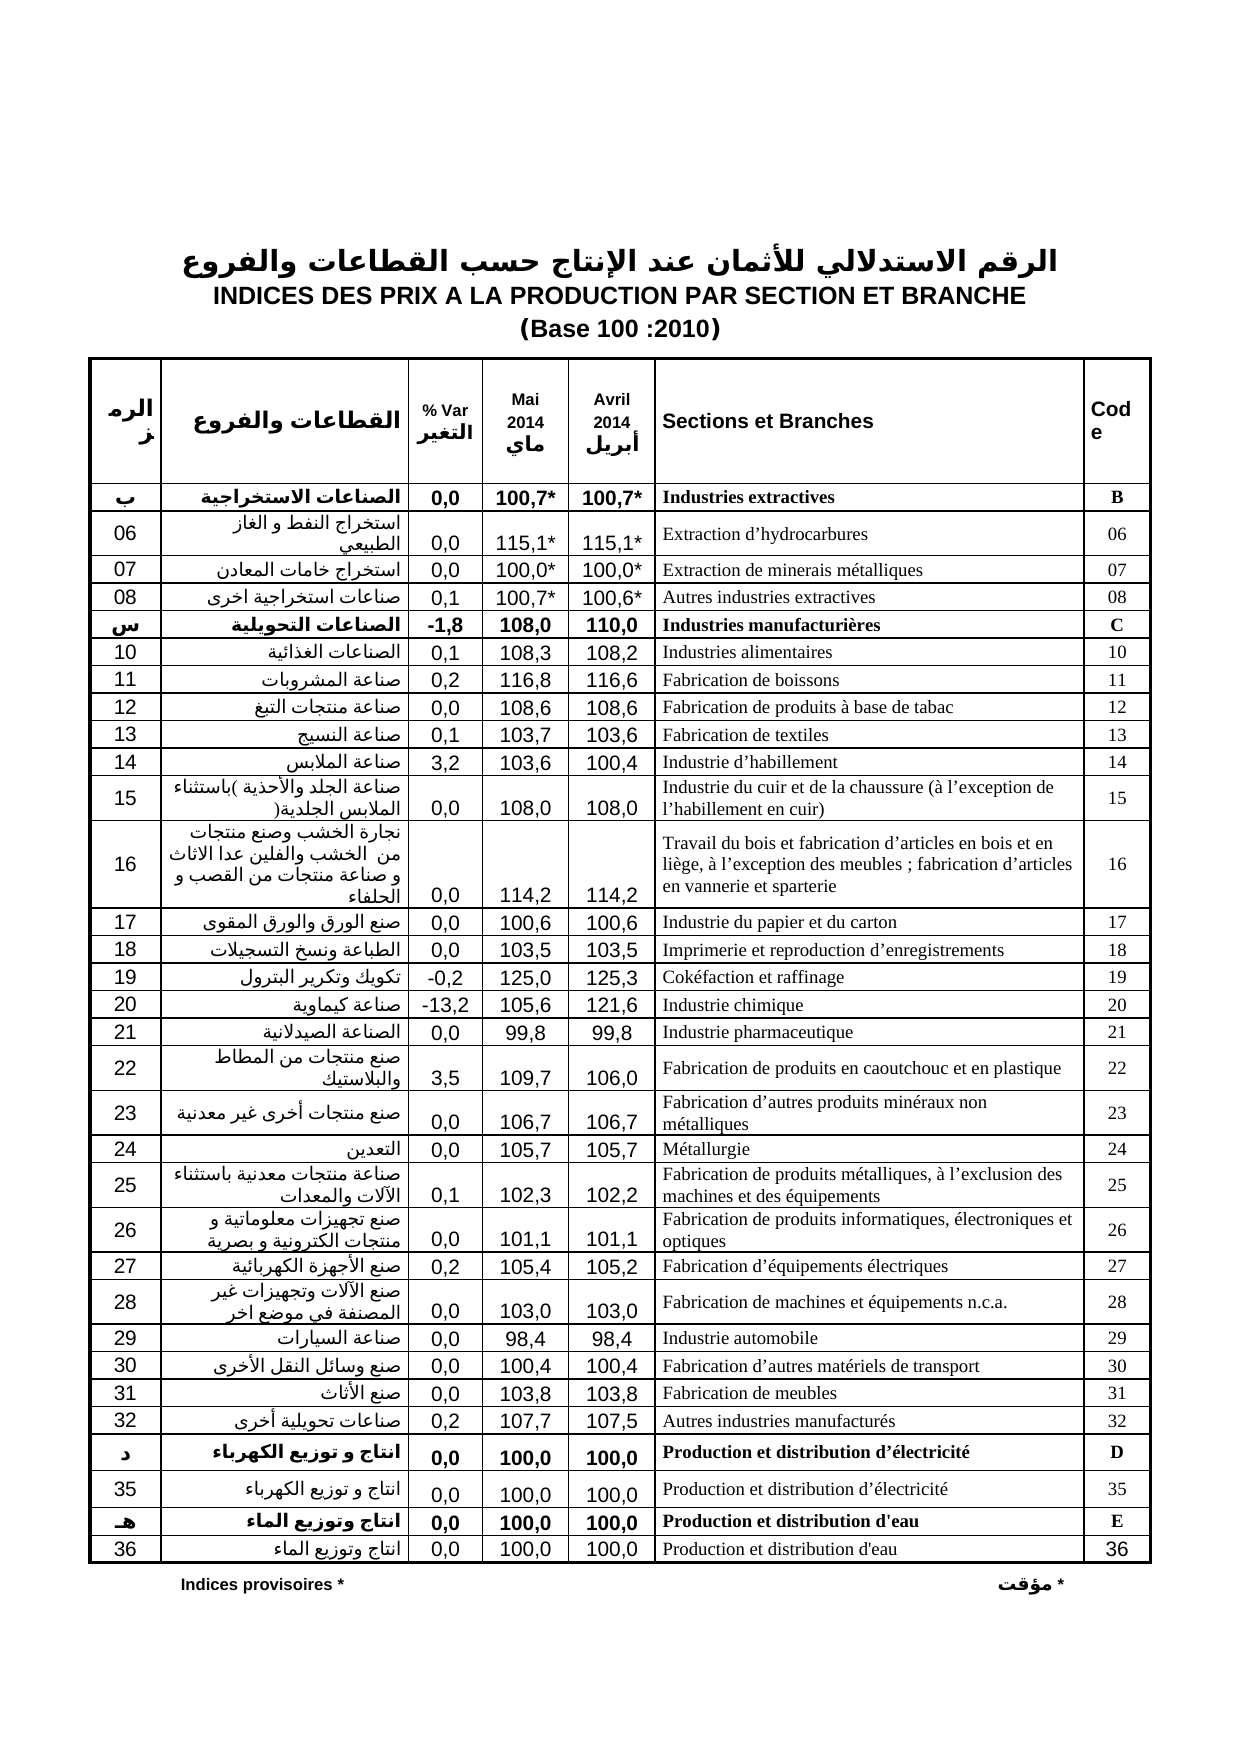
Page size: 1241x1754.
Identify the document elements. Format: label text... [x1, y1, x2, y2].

table_cell 0,0 [409, 776, 482, 819]
table_cell 100,0 [569, 1508, 654, 1534]
table_cell صناعة النسيج [162, 721, 408, 747]
table_cell 0,0 [409, 694, 482, 720]
table_cell 0,0 [409, 821, 482, 907]
table_cell 102,3 [483, 1163, 568, 1206]
table_cell 102,2 [569, 1163, 654, 1206]
table_cell B [1085, 484, 1149, 510]
table_cell 103,6 [483, 749, 568, 775]
table_cell 116,8 [483, 666, 568, 692]
table_cell Fabrication d’autres produits minéraux non métalliques [656, 1091, 1083, 1134]
table_cell 105,7 [483, 1136, 568, 1162]
table_cell 100,0 [483, 1508, 568, 1534]
table_cell صناعة الجلد والأحذية )باستثناء الملابس الجلدية( [162, 776, 408, 819]
table_cell 18 [92, 936, 160, 962]
table_cell 14 [1085, 749, 1149, 775]
table_cell 115,1* [483, 512, 568, 555]
table_cell Production et distribution d'eau [656, 1508, 1083, 1534]
table_cell 30 [1085, 1352, 1149, 1378]
table_cell 0,0 [409, 1508, 482, 1534]
table_cell 31 [1085, 1380, 1149, 1406]
text (Base 100 :2010) [148, 311, 1093, 344]
table_cell Industrie d’habillement [656, 749, 1083, 775]
table_cell Imprimerie et reproduction d’enregistrements [656, 936, 1083, 962]
table_cell 25 [92, 1163, 160, 1206]
table_cell Industries extractives [656, 484, 1083, 510]
table_cell استخراج خامات المعادن [162, 556, 408, 582]
table_cell 0,0 [409, 1325, 482, 1351]
table_cell 103,0 [483, 1280, 568, 1323]
table_cell 27 [92, 1253, 160, 1278]
table_cell الطباعة ونسخ التسجيلات [162, 936, 408, 962]
table_cell Fabrication d’équipements électriques [656, 1253, 1083, 1278]
table_cell 108,3 [483, 639, 568, 665]
table_cell 0,0 [409, 1091, 482, 1134]
table_cell 99,8 [569, 1019, 654, 1045]
table_cell 30 [92, 1352, 160, 1378]
table_cell 114,2 [483, 821, 568, 907]
table_cell 28 [92, 1280, 160, 1323]
table_cell 28 [1085, 1280, 1149, 1323]
table_cell الصناعات التحويلية [162, 611, 408, 637]
table_cell 106,7 [569, 1091, 654, 1134]
table_cell Extraction de minerais métalliques [656, 556, 1083, 582]
table_cell 10 [1085, 639, 1149, 665]
table_cell Fabrication de produits à base de tabac [656, 694, 1083, 720]
table_cell 22 [1085, 1046, 1149, 1089]
table_cell 24 [1085, 1136, 1149, 1162]
table_cell 10 [92, 639, 160, 665]
table_cell 0,0 [409, 484, 482, 510]
table_cell 19 [92, 964, 160, 990]
table_cell D [1085, 1435, 1149, 1470]
table_cell 24 [92, 1136, 160, 1162]
table_cell 100,0 [569, 1435, 654, 1470]
table_cell هـ [92, 1508, 160, 1534]
table_cell Autres industries manufacturés [656, 1407, 1083, 1433]
table_cell التعدين [162, 1136, 408, 1162]
table_cell 0,0 [409, 1471, 482, 1506]
table_cell 08 [92, 584, 160, 610]
table_cell 108,6 [483, 694, 568, 720]
table_cell 0,2 [409, 1407, 482, 1433]
table_cell صنع منتجات أخرى غير معدنية [162, 1091, 408, 1134]
table_cell 0,2 [409, 1253, 482, 1278]
table_cell 17 [92, 909, 160, 935]
table_cell الصناعة الصيدلانية [162, 1019, 408, 1045]
table_cell 105,4 [483, 1253, 568, 1278]
table_header Mai 2014 ماي [483, 360, 568, 483]
table_cell 100,7* [483, 584, 568, 610]
table_cell 105,7 [569, 1136, 654, 1162]
table_cell Production et distribution d’électricité [656, 1471, 1083, 1506]
table_cell صنع وسائل النقل الأخرى [162, 1352, 408, 1378]
table_cell 21 [1085, 1019, 1149, 1045]
table_cell 105,6 [483, 991, 568, 1017]
table_cell -13,2 [409, 991, 482, 1017]
table_cell 0,0 [409, 936, 482, 962]
table_cell 100,0 [483, 1536, 568, 1561]
table_cell 15 [92, 776, 160, 819]
table_cell صناعة الملابس [162, 749, 408, 775]
table_cell 26 [1085, 1208, 1149, 1251]
table_cell 101,1 [569, 1208, 654, 1251]
table_cell 109,7 [483, 1046, 568, 1089]
table_cell انتاج و توزيع الكهرباء [162, 1435, 408, 1470]
table_cell 121,6 [569, 991, 654, 1017]
table_cell 12 [92, 694, 160, 720]
table_cell 12 [1085, 694, 1149, 720]
table_header Avril 2014 أبريل [569, 360, 654, 483]
table_cell صناعة السيارات [162, 1325, 408, 1351]
table_cell 0,0 [409, 556, 482, 582]
table_cell 20 [92, 991, 160, 1017]
table_cell 27 [1085, 1253, 1149, 1278]
table_cell 31 [92, 1380, 160, 1406]
table_header الرمز [92, 360, 160, 483]
table_cell 23 [92, 1091, 160, 1134]
table_cell 19 [1085, 964, 1149, 990]
table_cell صناعة المشروبات [162, 666, 408, 692]
table_cell الصناعات الغذائية [162, 639, 408, 665]
table_cell صناعة منتجات التبغ [162, 694, 408, 720]
table_cell 103,8 [483, 1380, 568, 1406]
table_cell 108,0 [569, 776, 654, 819]
table_cell صنع الأثاث [162, 1380, 408, 1406]
table_cell 106,7 [483, 1091, 568, 1134]
table_cell 36 [1085, 1536, 1149, 1561]
table_cell انتاج و توزيع الكهرباء [162, 1471, 408, 1506]
table_cell 16 [1085, 821, 1149, 907]
table_cell 100,6* [569, 584, 654, 610]
table_cell 07 [92, 556, 160, 582]
table_cell 35 [1085, 1471, 1149, 1506]
table_cell E [1085, 1508, 1149, 1534]
table_cell Autres industries extractives [656, 584, 1083, 610]
table_cell Fabrication de machines et équipements n.c.a. [656, 1280, 1083, 1323]
table_cell 32 [92, 1407, 160, 1433]
table_cell 107,7 [483, 1407, 568, 1433]
table_cell 101,1 [483, 1208, 568, 1251]
table_cell صناعات استخراجية اخرى [162, 584, 408, 610]
table_cell 100,0 [483, 1471, 568, 1506]
table_cell صنع الورق والورق المقوى [162, 909, 408, 935]
table_cell صنع تجهيزات معلوماتية و منتجات الكترونية و بصرية [162, 1208, 408, 1251]
table_cell Industries manufacturières [656, 611, 1083, 637]
table_cell 0,0 [409, 1019, 482, 1045]
table_cell 125,3 [569, 964, 654, 990]
table_cell Extraction d’hydrocarbures [656, 512, 1083, 555]
table_cell الصناعات الاستخراجية [162, 484, 408, 510]
table_cell Industrie du papier et du carton [656, 909, 1083, 935]
table_cell 18 [1085, 936, 1149, 962]
table_cell 3,5 [409, 1046, 482, 1089]
table_cell Fabrication de meubles [656, 1380, 1083, 1406]
table_cell 108,0 [483, 611, 568, 637]
table_cell Fabrication de boissons [656, 666, 1083, 692]
table_cell 103,0 [569, 1280, 654, 1323]
table_cell صناعة كيماوية [162, 991, 408, 1017]
table_cell Industrie chimique [656, 991, 1083, 1017]
table_cell 103,5 [569, 936, 654, 962]
table_cell 100,7* [569, 484, 654, 510]
table_cell Fabrication de produits en caoutchouc et en plastique [656, 1046, 1083, 1089]
table_cell 21 [92, 1019, 160, 1045]
table_cell Production et distribution d'eau [656, 1536, 1083, 1561]
table_cell 0,1 [409, 1163, 482, 1206]
table_cell 108,2 [569, 639, 654, 665]
table_cell صناعة منتجات معدنية باستثناء الآلات والمعدات [162, 1163, 408, 1206]
table_header القطاعات والفروع [162, 360, 408, 483]
table_cell 07 [1085, 556, 1149, 582]
table_cell Industrie pharmaceutique [656, 1019, 1083, 1045]
table_cell 0,0 [409, 1380, 482, 1406]
table_cell 25 [1085, 1163, 1149, 1206]
table_cell 16 [92, 821, 160, 907]
table_cell 0,1 [409, 584, 482, 610]
table_cell 105,2 [569, 1253, 654, 1278]
table_cell نجارة الخشب وصنع منتجات من الخشب والفلين عدا الاثاث و صناعة منتجات من القصب و الحلفاء [162, 821, 408, 907]
table_cell 0,1 [409, 639, 482, 665]
table_cell استخراج النفط و الغاز الطبيعي [162, 512, 408, 555]
table_cell Fabrication de produits informatiques, électroniques et optiques [656, 1208, 1083, 1251]
table_cell 13 [1085, 721, 1149, 747]
table_cell 36 [92, 1536, 160, 1561]
table_cell 100,0* [569, 556, 654, 582]
table_cell 98,4 [569, 1325, 654, 1351]
table_cell انتاج وتوزيع الماء [162, 1508, 408, 1534]
table_cell 100,6 [569, 909, 654, 935]
table_cell 115,1* [569, 512, 654, 555]
table_cell 103,6 [569, 721, 654, 747]
table_cell 116,6 [569, 666, 654, 692]
table_cell 100,4 [483, 1352, 568, 1378]
table_cell 110,0 [569, 611, 654, 637]
table_cell صنع الآلات وتجهيزات غير المصنفة في موضع اخر [162, 1280, 408, 1323]
table_cell 100,0 [569, 1536, 654, 1561]
table_cell 103,5 [483, 936, 568, 962]
table_header Code [1085, 360, 1149, 483]
table_cell 32 [1085, 1407, 1149, 1433]
table_cell 106,0 [569, 1046, 654, 1089]
table_cell -0,2 [409, 964, 482, 990]
table_cell Industrie du cuir et de la chaussure (à l’exception de l’habillement en cuir) [656, 776, 1083, 819]
table_cell 0,0 [409, 1352, 482, 1378]
table_cell 0,1 [409, 721, 482, 747]
table_cell صناعات تحويلية أخرى [162, 1407, 408, 1433]
table_cell صنع الأجهزة الكهربائية [162, 1253, 408, 1278]
table_cell 0,0 [409, 1208, 482, 1251]
table_cell 0,0 [409, 1136, 482, 1162]
table_header Var % التغير [409, 360, 482, 483]
table_cell 125,0 [483, 964, 568, 990]
table_cell 0,0 [409, 1536, 482, 1561]
table_cell 29 [1085, 1325, 1149, 1351]
table_cell 100,0 [569, 1471, 654, 1506]
table_cell C [1085, 611, 1149, 637]
table_cell 100,0* [483, 556, 568, 582]
table_cell 15 [1085, 776, 1149, 819]
table_cell 11 [1085, 666, 1149, 692]
table_cell 06 [1085, 512, 1149, 555]
table_cell 100,6 [483, 909, 568, 935]
table_cell 100,4 [569, 749, 654, 775]
text * مؤقت * Indices provisoires [91, 1564, 1149, 1597]
text الرقم الاستدلالي للأثمان عند الإنتاج حسب القطاعات والفروع [148, 244, 1093, 278]
table_cell Industrie automobile [656, 1325, 1083, 1351]
table_cell 0,0 [409, 512, 482, 555]
table_cell 23 [1085, 1091, 1149, 1134]
table_cell 0,0 [409, 909, 482, 935]
table_cell 103,8 [569, 1380, 654, 1406]
table_cell 100,0 [483, 1435, 568, 1470]
table_cell 108,0 [483, 776, 568, 819]
table_cell 114,2 [569, 821, 654, 907]
table_cell Industries alimentaires [656, 639, 1083, 665]
table_cell 14 [92, 749, 160, 775]
table_cell س [92, 611, 160, 637]
table_cell ب [92, 484, 160, 510]
table_cell Travail du bois et fabrication d’articles en bois et en liège, à l’exception des meubles ; fabrication d’articles en vannerie et sparterie [656, 821, 1083, 907]
table_cell Fabrication d’autres matériels de transport [656, 1352, 1083, 1378]
table_cell د [92, 1435, 160, 1470]
table_cell 0,0 [409, 1435, 482, 1470]
table_cell 26 [92, 1208, 160, 1251]
table_cell 107,5 [569, 1407, 654, 1433]
table_cell 13 [92, 721, 160, 747]
table_cell صنع منتجات من المطاط والبلاستيك [162, 1046, 408, 1089]
table_cell 108,6 [569, 694, 654, 720]
table_cell Fabrication de produits métalliques, à l’exclusion des machines et des équipements [656, 1163, 1083, 1206]
table_cell 100,7* [483, 484, 568, 510]
table_cell 103,7 [483, 721, 568, 747]
table_cell 06 [92, 512, 160, 555]
table_cell تكويك وتكرير البترول [162, 964, 408, 990]
table_cell Production et distribution d’électricité [656, 1435, 1083, 1470]
table_cell 0,2 [409, 666, 482, 692]
table_cell 35 [92, 1471, 160, 1506]
table_cell -1,8 [409, 611, 482, 637]
table_cell Métallurgie [656, 1136, 1083, 1162]
table_cell 22 [92, 1046, 160, 1089]
table_cell Fabrication de textiles [656, 721, 1083, 747]
table_cell 99,8 [483, 1019, 568, 1045]
table_cell 100,4 [569, 1352, 654, 1378]
text INDICES DES PRIX A SECTION ET BRANCHE [148, 278, 1093, 311]
table_header Sections et Branches [656, 360, 1083, 483]
table_cell 98,4 [483, 1325, 568, 1351]
table_cell انتاج وتوزيع الماء [162, 1536, 408, 1561]
table_cell Cokéfaction et raffinage [656, 964, 1083, 990]
table_cell 29 [92, 1325, 160, 1351]
table_cell 17 [1085, 909, 1149, 935]
table_cell 08 [1085, 584, 1149, 610]
table_cell 3,2 [409, 749, 482, 775]
table_cell 20 [1085, 991, 1149, 1017]
table_cell 0,0 [409, 1280, 482, 1323]
table_cell 11 [92, 666, 160, 692]
